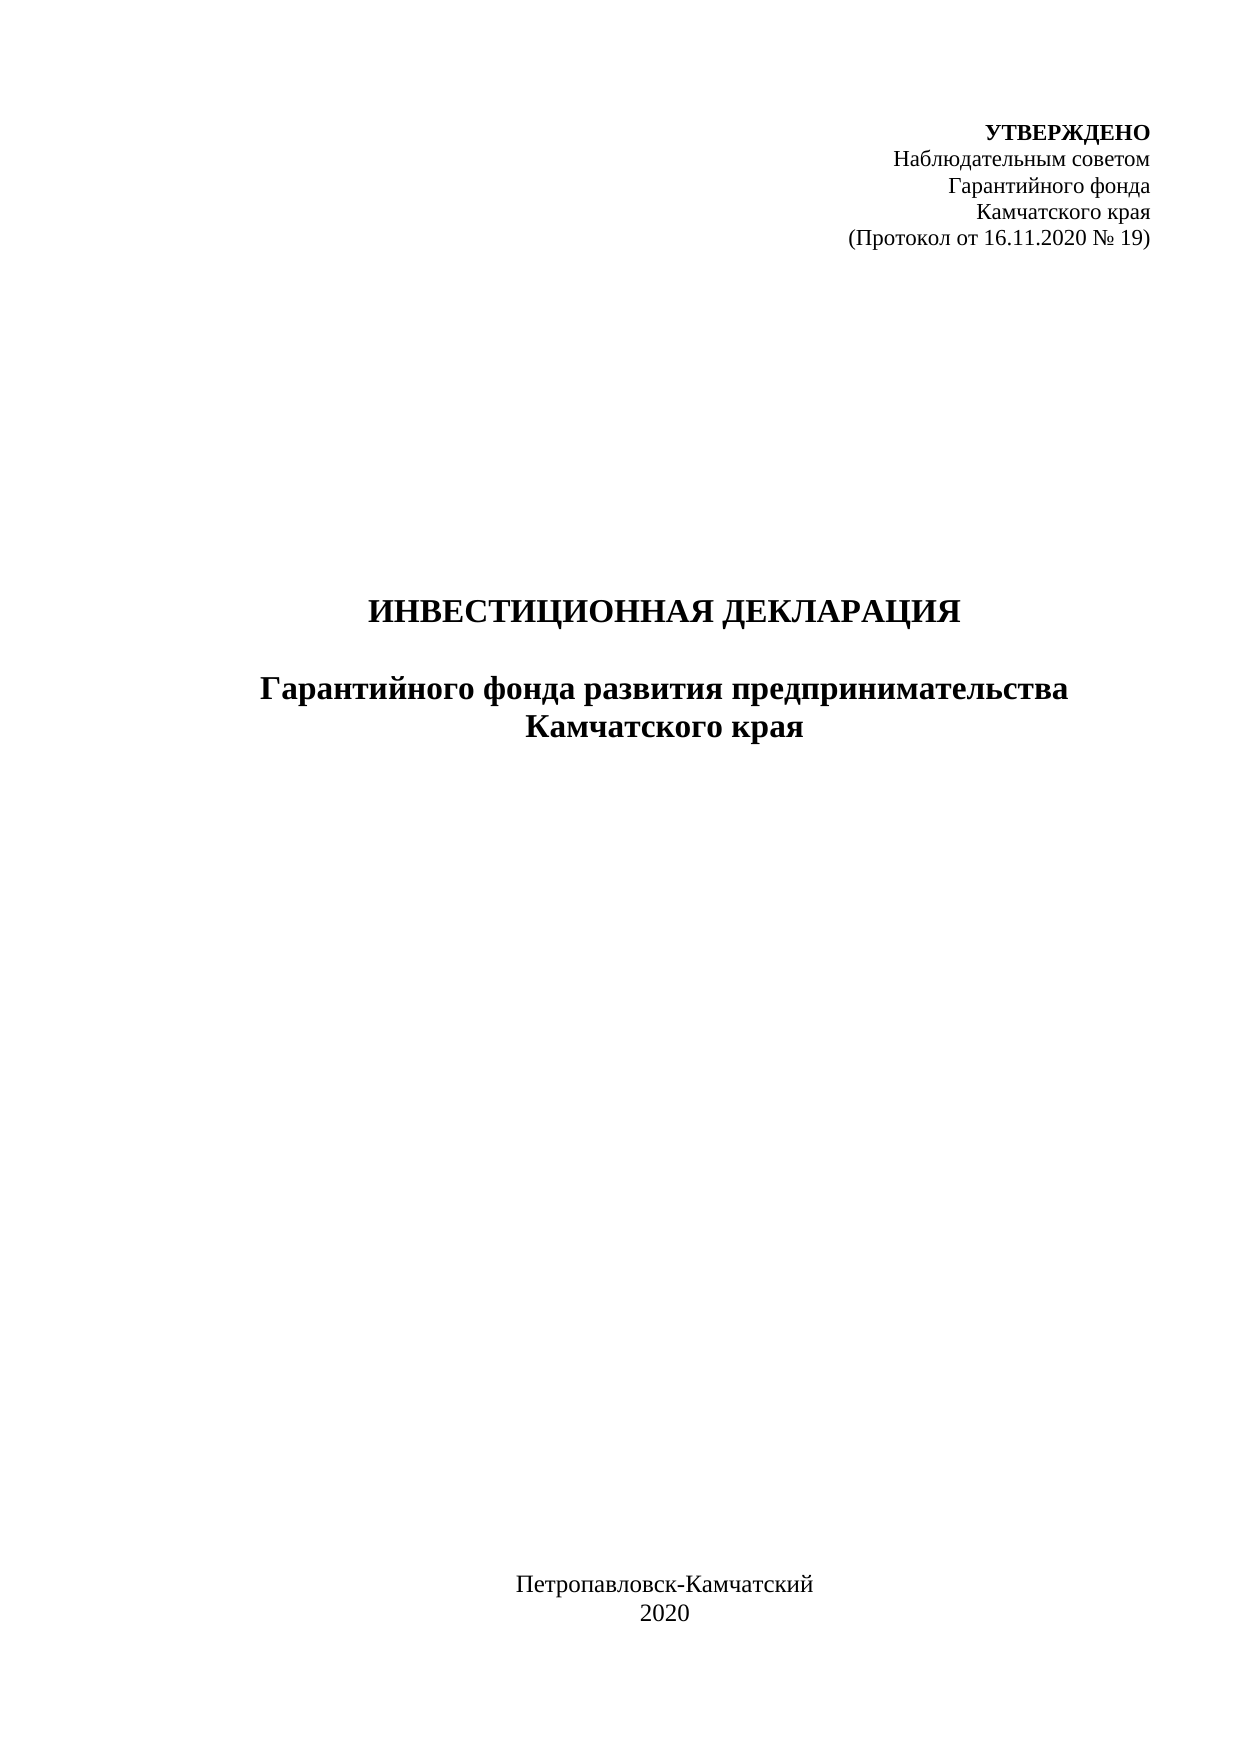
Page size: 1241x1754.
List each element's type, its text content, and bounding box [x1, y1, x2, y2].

text ИНВЕСТИЦИОННАЯ ДЕКЛАРАЦИЯ [177, 591, 1152, 630]
text Петропавловск-Камчатский [177, 1569, 1152, 1598]
text Гарантийного фонда развития предпринимательства Камчатского края [177, 668, 1152, 745]
text 2020 [177, 1598, 1152, 1626]
